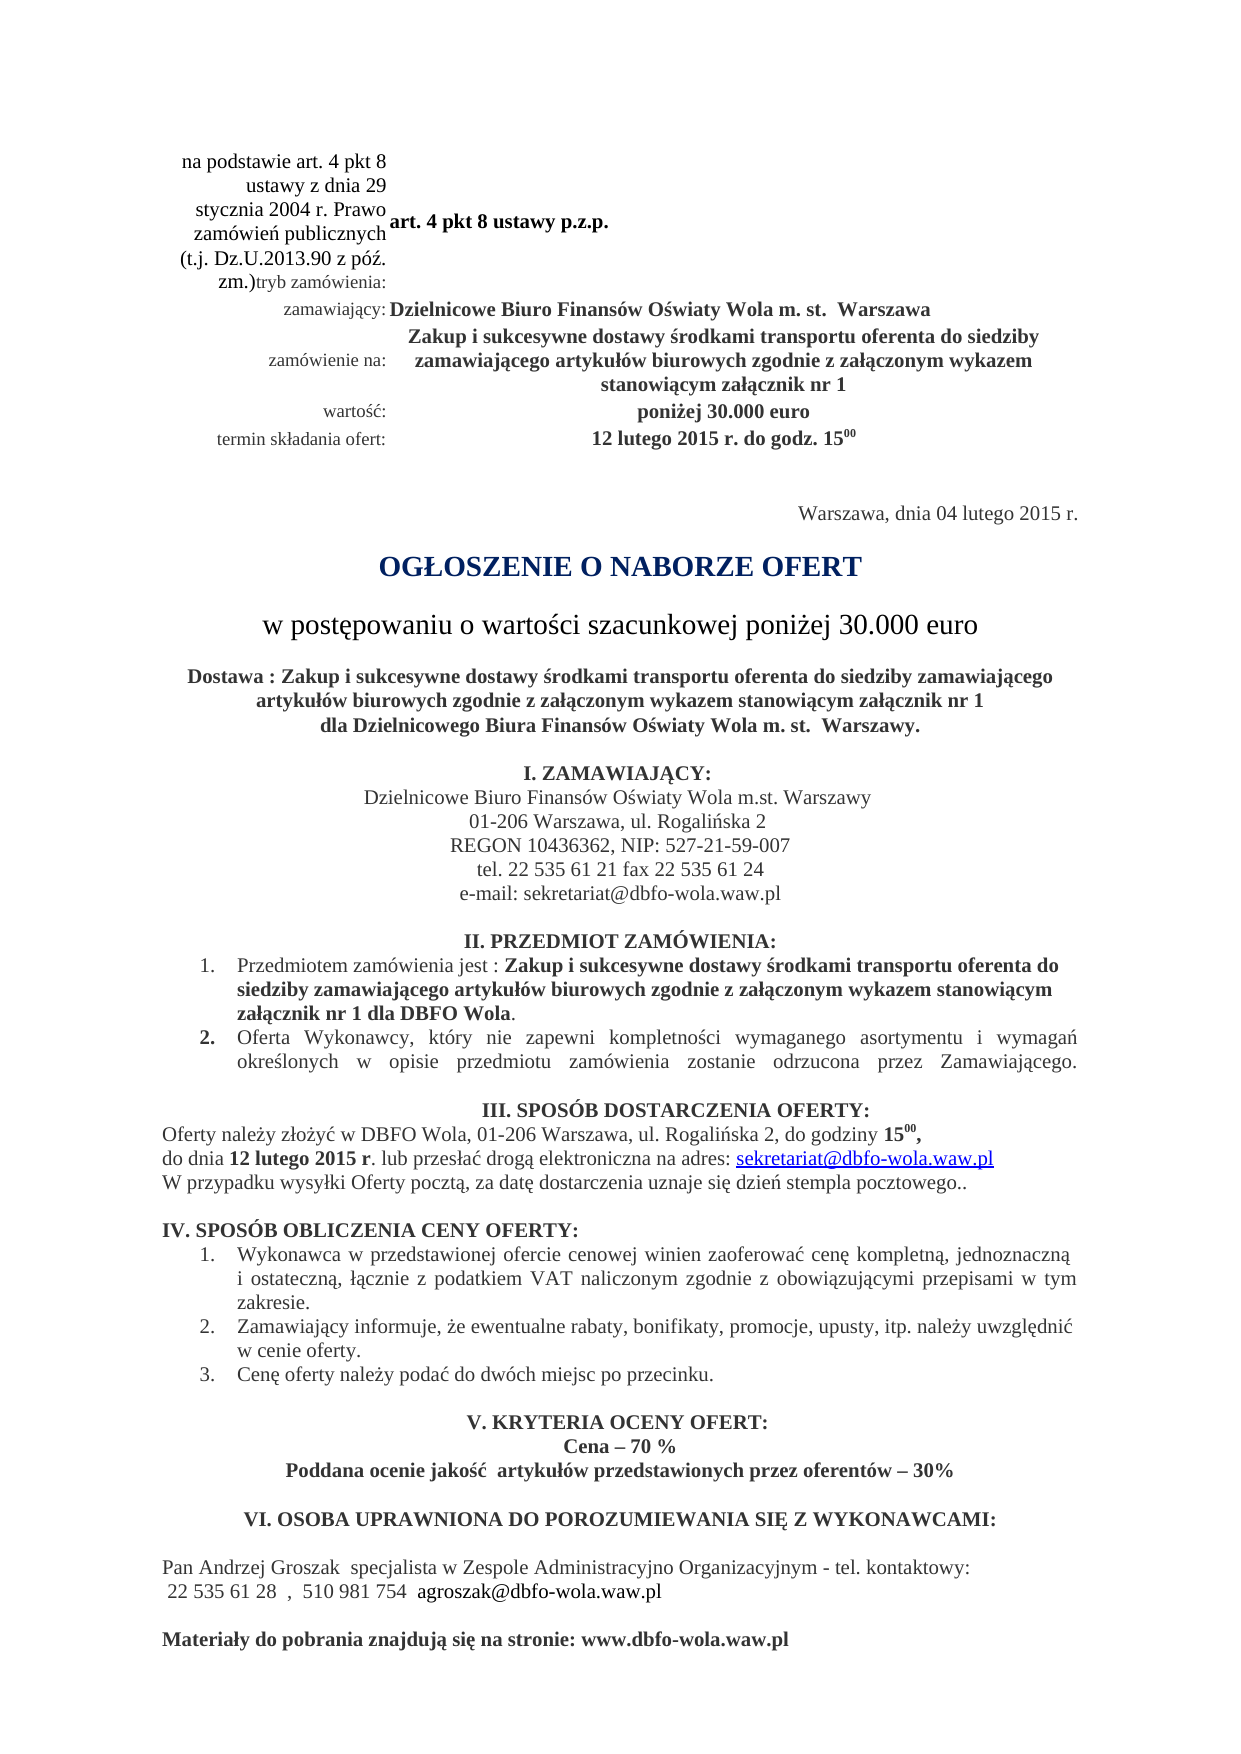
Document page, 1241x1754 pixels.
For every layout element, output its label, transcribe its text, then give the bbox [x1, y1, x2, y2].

table_cell wartość: [171, 398, 388, 425]
table_cell termin składania ofert: [171, 425, 388, 452]
table_cell Zakup i sukcesywne dostawy środkami transportu oferenta do siedziby zamawiającego artykułów biurowych zgodnie z załączonym wykazem stanowiącym załącznik nr 1 [388, 322, 1059, 398]
table_cell zamówienie na: [171, 322, 388, 398]
table_cell poniżej 30.000 euro [388, 398, 1059, 425]
table_header art. 4 pkt 8 ustawy p.z.p. [388, 148, 1059, 295]
table_cell 12 lutego 2015 r. do godz. 1500 [388, 425, 1059, 452]
table_cell Dzielnicowe Biuro Finansów Oświaty Wola m. st. Warszawa [388, 295, 1059, 322]
table_cell zamawiający: [171, 295, 388, 322]
table_header na podstawie art. 4 pkt 8 ustawy z dnia 29 stycznia 2004 r. Prawo zamówień publicznych (t.j. Dz.U.2013.90 z póź. zm.)tryb zamówienia: [171, 148, 388, 295]
table_header [162, 452, 1078, 1676]
